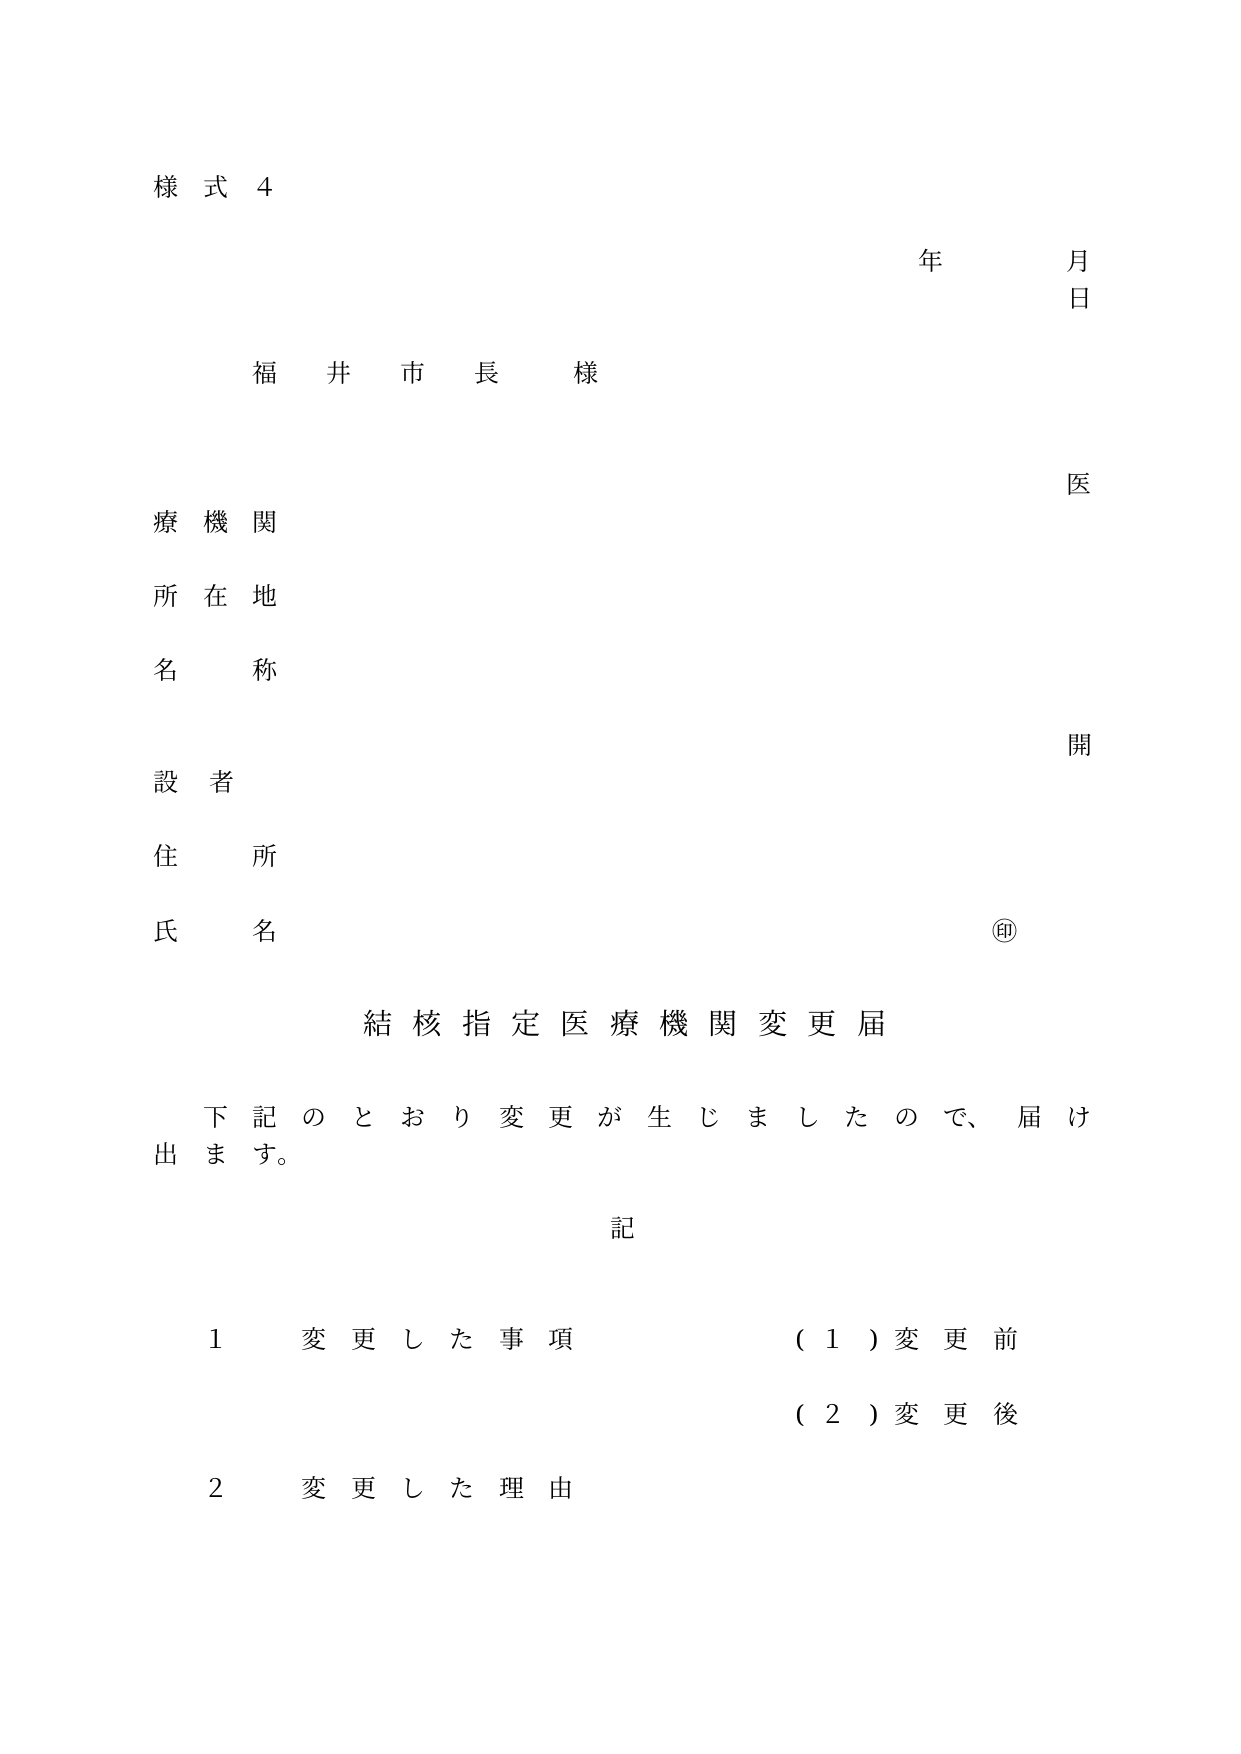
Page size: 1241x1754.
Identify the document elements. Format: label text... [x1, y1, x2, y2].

text 医療機関 [153, 464, 1116, 539]
text 福 井 市 長 様 [153, 353, 1116, 390]
text 氏 名 ㊞ [153, 873, 1116, 948]
text 所在地 [153, 539, 1116, 613]
text 住 所 [153, 799, 1116, 873]
text 年 月 日 [153, 241, 1116, 316]
text ２ 変更した理由 [153, 1468, 1116, 1506]
text 名 称 [153, 613, 1116, 687]
text (２)変更後 [153, 1394, 1116, 1431]
text 下記のとおり変更が生じましたので、届け出ます。 [153, 1097, 1116, 1171]
text 様式４ [153, 167, 1116, 204]
text 開設者 [153, 725, 1116, 799]
text 記 [153, 1208, 1116, 1245]
text １ 変更した事項 (１)変更前 [153, 1320, 1116, 1357]
text 結核指定医療機関変更届 [153, 985, 1116, 1059]
